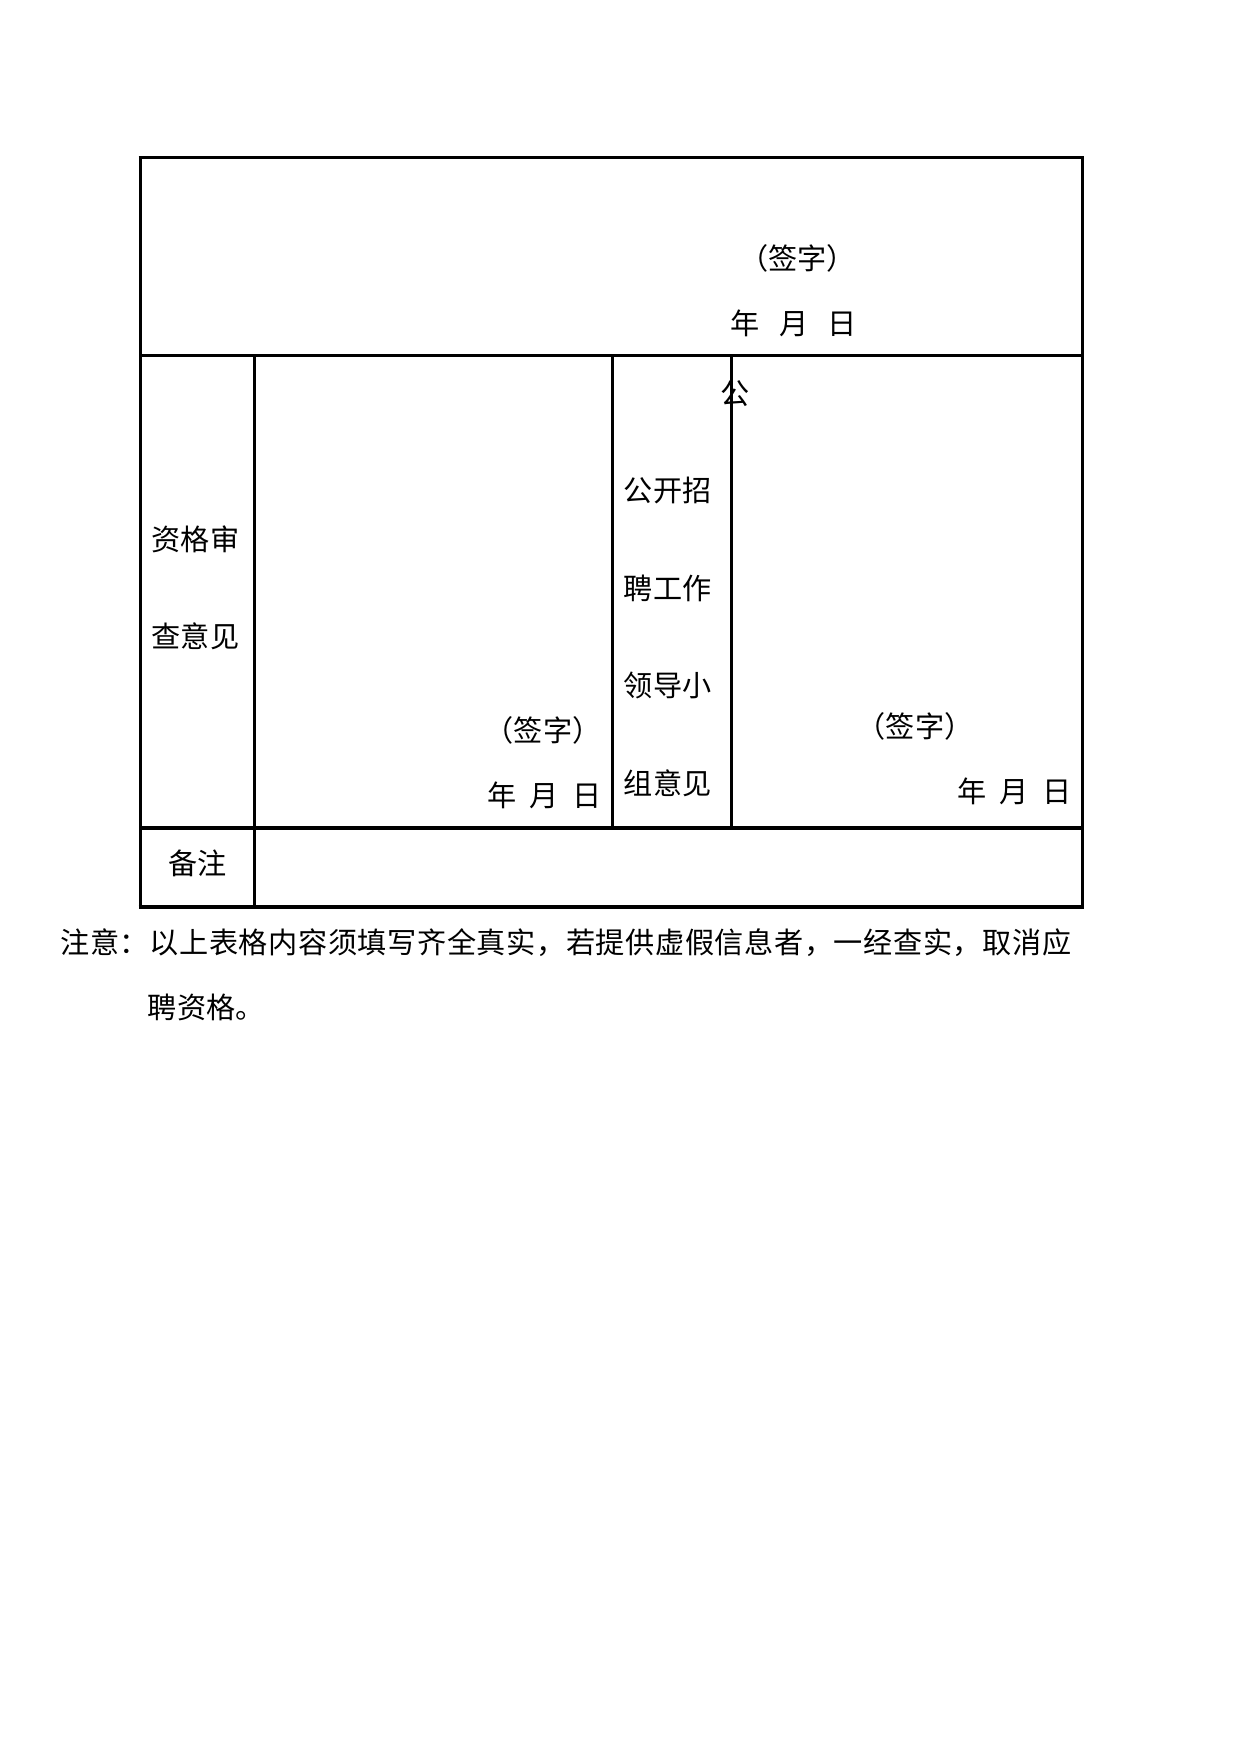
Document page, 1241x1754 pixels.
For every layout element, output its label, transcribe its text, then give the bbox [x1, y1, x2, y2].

table_cell 公公开招聘工作领导小组意见 [614, 357, 730, 826]
table_cell （签字） 年 月 日 [256, 357, 611, 826]
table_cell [142, 159, 1081, 354]
table_cell 资格审查意见 [142, 357, 253, 826]
text 注意：以上表格内容须填写齐全真实，若提供虚假信息者，一经查实，取消应聘资格。 [60, 908, 1075, 1038]
table_cell （签字） 年 月 日 [733, 357, 1081, 826]
table_cell [256, 830, 1081, 905]
table_cell 备注 [142, 830, 253, 905]
